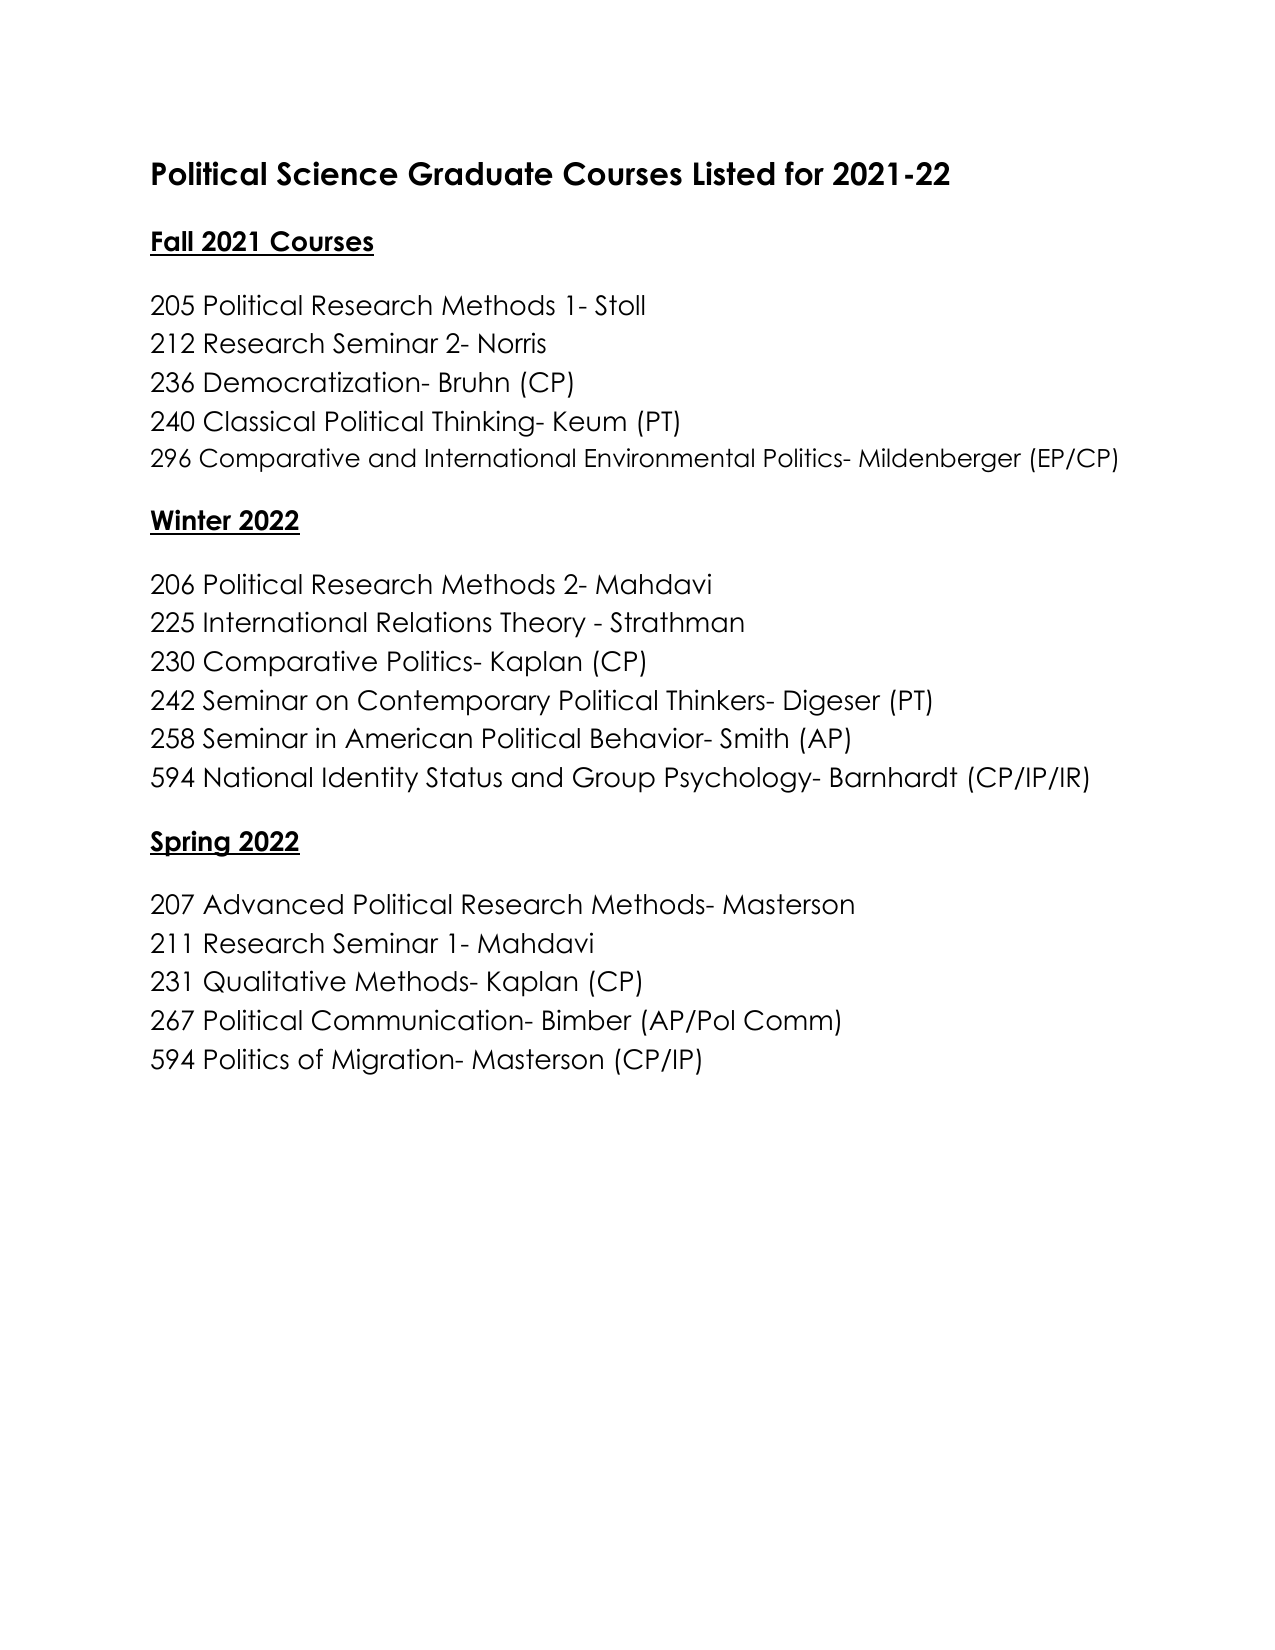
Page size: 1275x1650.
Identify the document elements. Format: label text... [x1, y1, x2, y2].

subtitle Political Science Graduate Courses Listed for 2021-22 [150, 150, 1125, 195]
text Spring 2022 [150, 821, 1125, 859]
text Fall 2021 Courses [150, 221, 1125, 260]
text 205 Political Research Methods 1- Stoll 212 Research Seminar 2- Norris 236 Democratization- Bruhn (CP) 240 Classical Political Thinking- Keum (PT) 296 Comparative and International Environmental Politics- Mildenberger (EP/CP) [150, 285, 1125, 475]
text Winter 2022 [150, 500, 1125, 539]
text 207 Advanced Political Research Methods- Masterson 211 Research Seminar 1- Mahdavi 231 Qualitative Methods- Kaplan (CP) 267 Political Communication- Bimber (AP/Pol Comm) 594 Politics of Migration- Masterson (CP/IP) [150, 884, 1125, 1077]
text 206 Political Research Methods 2- Mahdavi 225 International Relations Theory - Strathman 230 Comparative Politics- Kaplan (CP) 242 Seminar on Contemporary Political Thinkers- Digeser (PT) 258 Seminar in American Political Behavior- Smith (AP) 594 National Identity Status and Group Psychology- Barnhardt (CP/IP/IR) [150, 564, 1125, 796]
